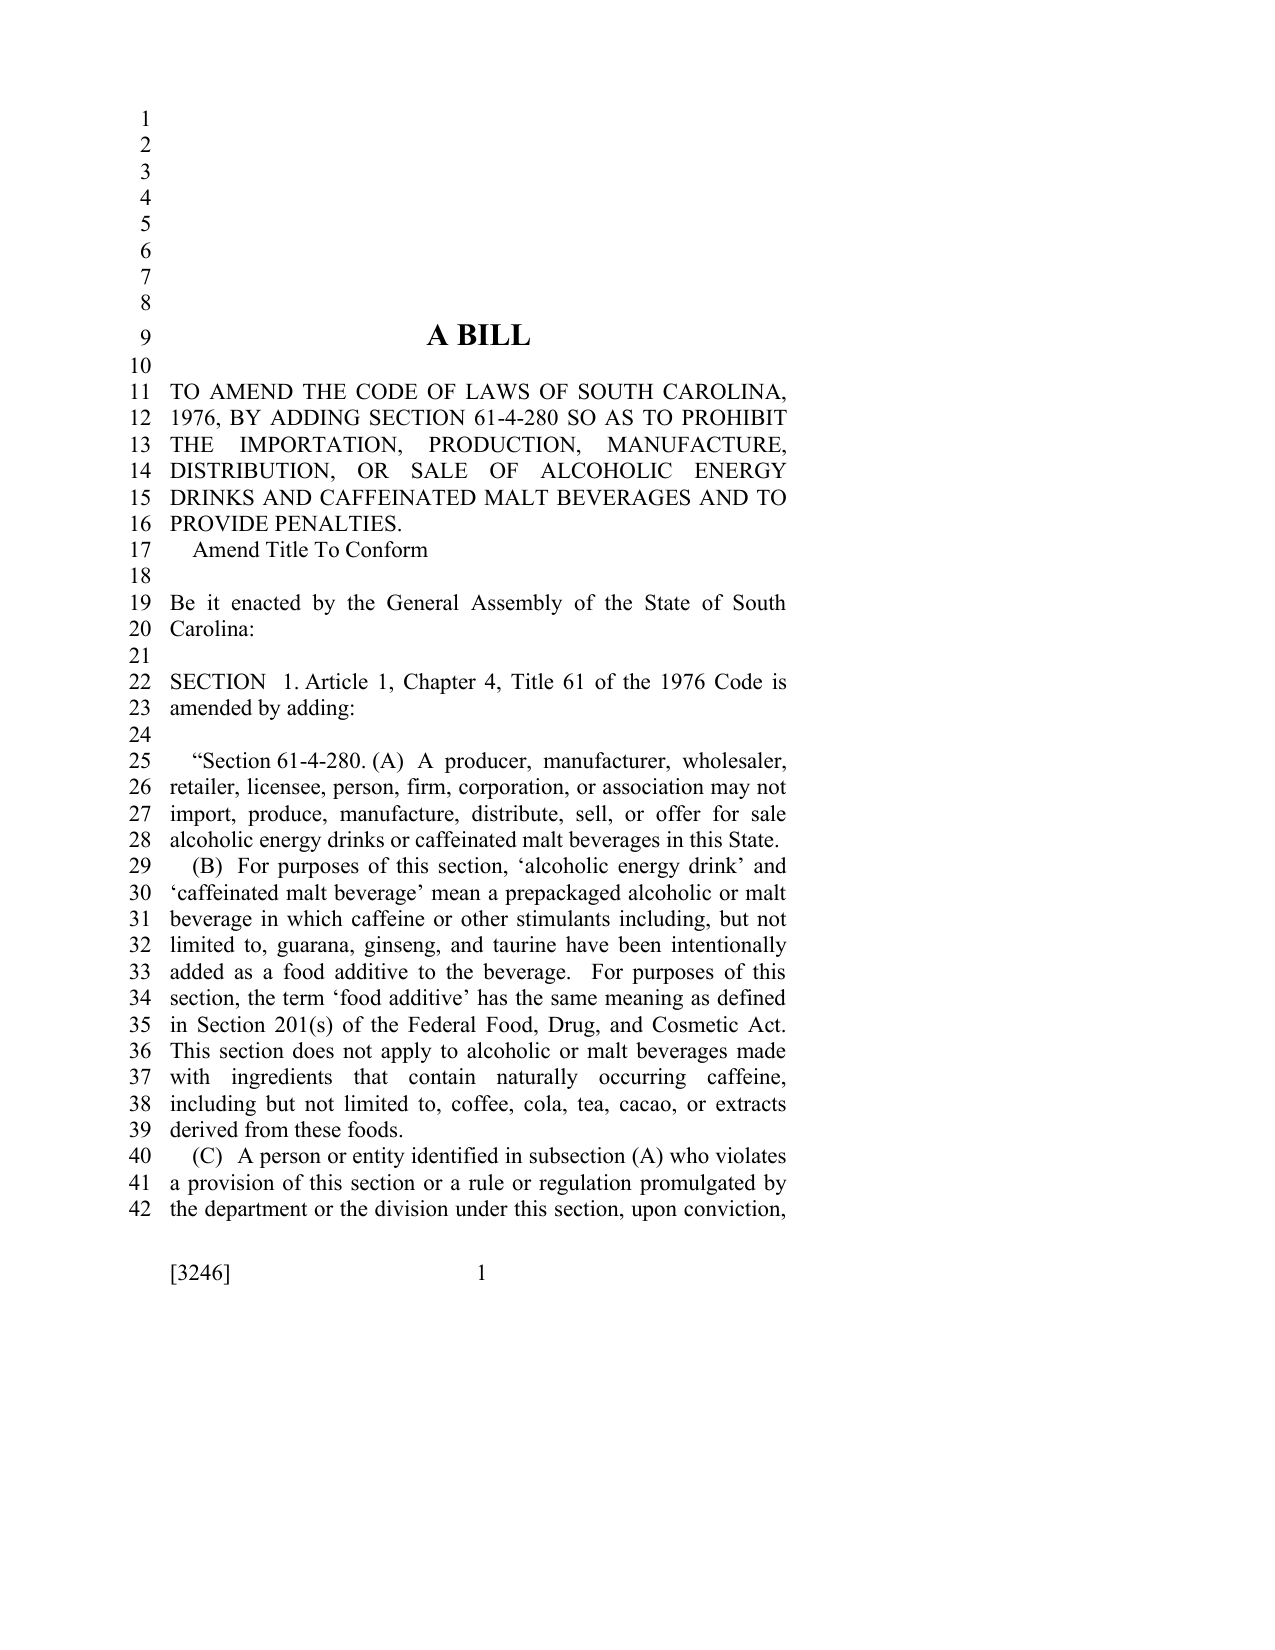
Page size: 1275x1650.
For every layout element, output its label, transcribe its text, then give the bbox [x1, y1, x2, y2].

text “Section 61-4-280. (A) A producer, manufacturer, wholesaler, retailer, licensee, person, firm, corporation, or association may not import, produce, manufacture, distribute, sell, or offer for sale alcoholic energy drinks or caffeinated malt beverages in this State. [169, 747, 787, 852]
text TO AMEND THE CODE OF LAWS OF SOUTH CAROLINA, 1976, BY ADDING SECTION 61-4-280 SO AS TO PROHIBIT THE IMPORTATION, PRODUCTION, MANUFACTURE, DISTRIBUTION, OR SALE OF ALCOHOLIC ENERGY DRINKS AND CAFFEINATED MALT BEVERAGES AND TO PROVIDE PENALTIES. [169, 378, 787, 536]
text Be it enacted by the General Assembly of the State of South Carolina: [169, 589, 787, 642]
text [169, 1142, 787, 1221]
text SECTION 1. Article 1, Chapter 4, Title 61 of the 1976 Code is amended by adding: [169, 668, 787, 721]
text A BILL [169, 316, 787, 352]
text Amend Title To Conform [169, 536, 787, 563]
text (B) For purposes of this section, ‘alcoholic energy drink’ and ‘caffeinated malt beverage’ mean a prepackaged alcoholic or malt beverage in which caffeine or other stimulants including, but not limited to, guarana, ginseng, and taurine have been intentionally added as a food additive to the beverage. For purposes of this section, the term ‘food additive’ has the same meaning as defined in Section 201(s) of the Federal Food, Drug, and Cosmetic Act. This section does not apply to alcoholic or malt beverages made with ingredients that contain naturally occurring caffeine, including but not limited to, coffee, cola, tea, cacao, or extracts derived from these foods. [169, 852, 787, 1142]
